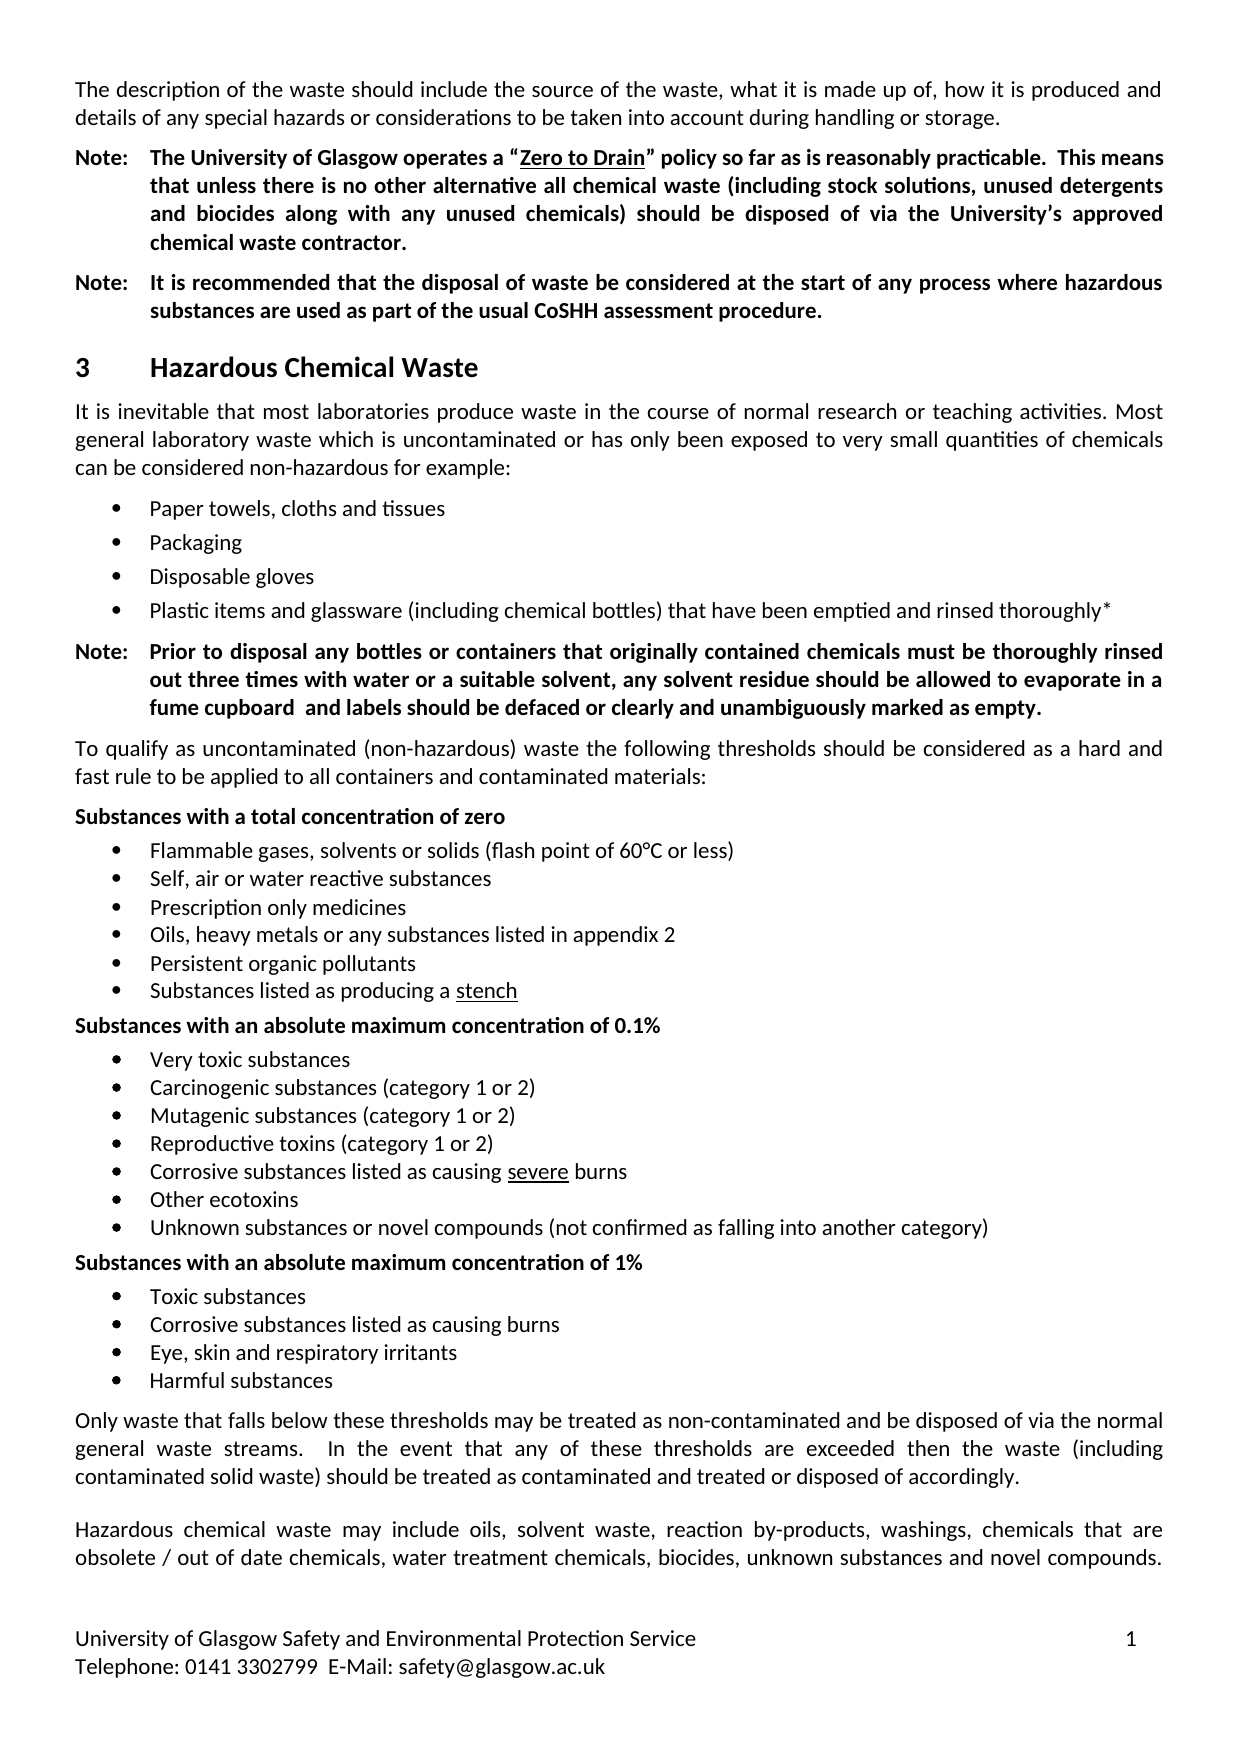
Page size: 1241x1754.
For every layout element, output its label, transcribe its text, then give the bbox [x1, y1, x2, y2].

list Plastic items and glassware (including chemical bottles) that have been emptied and rinsed thoroughly* [112, 597, 1165, 625]
list Mutagenic substances (category 1 or 2) [112, 1101, 1165, 1129]
list Packaging [112, 528, 1165, 556]
list Reproductive toxins (category 1 or 2) [112, 1129, 1165, 1157]
list Very toxic substances [112, 1045, 1165, 1073]
list Disposable gloves [112, 562, 1165, 590]
list Corrosive substances listed as causing severe burns [112, 1157, 1165, 1185]
list Unknown substances or novel compounds (not confirmed as falling into another category) [112, 1213, 1165, 1241]
list Harmful substances [112, 1366, 1165, 1394]
text Note: It is recommended that the disposal of waste be considered at the start of any process where hazardous substances are used as part of the usual CoSHH assessment procedure. [75, 268, 1165, 324]
list Corrosive substances listed as causing burns [112, 1310, 1165, 1338]
text Substances with a total concentration of zero [75, 802, 1165, 830]
list Substances listed as producing a stench [112, 977, 1165, 1005]
list Prescription only medicines [112, 893, 1165, 921]
list Eye, skin and respiratory irritants [112, 1338, 1165, 1366]
list Self, air or water reactive substances [112, 864, 1165, 893]
text To qualify as uncontaminated (non-hazardous) waste the following thresholds should be considered as a hard and fast rule to be applied to all containers and contaminated materials: [75, 734, 1165, 790]
list Carcinogenic substances (category 1 or 2) [112, 1073, 1165, 1101]
text Substances with an absolute maximum concentration of 0.1% [75, 1011, 1165, 1039]
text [75, 75, 1165, 131]
text Substances with an absolute maximum concentration of 1% [75, 1248, 1165, 1276]
text It is inevitable that most laboratories produce waste in the course of normal research or teaching activities. Most general laboratory waste which is uncontaminated or has only been exposed to very small quantities of chemicals can be considered non-hazardous for example: [75, 397, 1165, 481]
list Toxic substances [112, 1282, 1165, 1310]
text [75, 1516, 1165, 1572]
text Only waste that falls below these thresholds may be treated as non-contaminated and be disposed of via the normal general waste streams. In the event that any of these thresholds are exceeded then the waste (including contaminated solid waste) should be treated as contaminated and treated or disposed of accordingly. [75, 1406, 1165, 1491]
text Note: The University of Glasgow operates a “Zero to Drain” policy so far as is reasonably practicable. This means that unless there is no other alternative all chemical waste (including stock solutions, unused detergents and biocides along with any unused chemicals) should be disposed of via the University’s approved chemical waste contractor. [75, 143, 1165, 256]
text 3 Hazardous Chemical Waste [75, 349, 1165, 385]
list Paper towels, cloths and tissues [112, 494, 1165, 522]
list Oils, heavy metals or any substances listed in appendix 2 [112, 921, 1165, 949]
list Persistent organic pollutants [112, 949, 1165, 977]
list Other ecotoxins [112, 1185, 1165, 1213]
text Note: Prior to disposal any bottles or containers that originally contained chemicals must be thoroughly rinsed out three times with water or a suitable solvent, any solvent residue should be allowed to evaporate in a fume cupboard and labels should be defaced or clearly and unambiguously marked as empty. [75, 637, 1165, 721]
list Flammable gases, solvents or solids (flash point of 60°C or less) [112, 837, 1165, 864]
